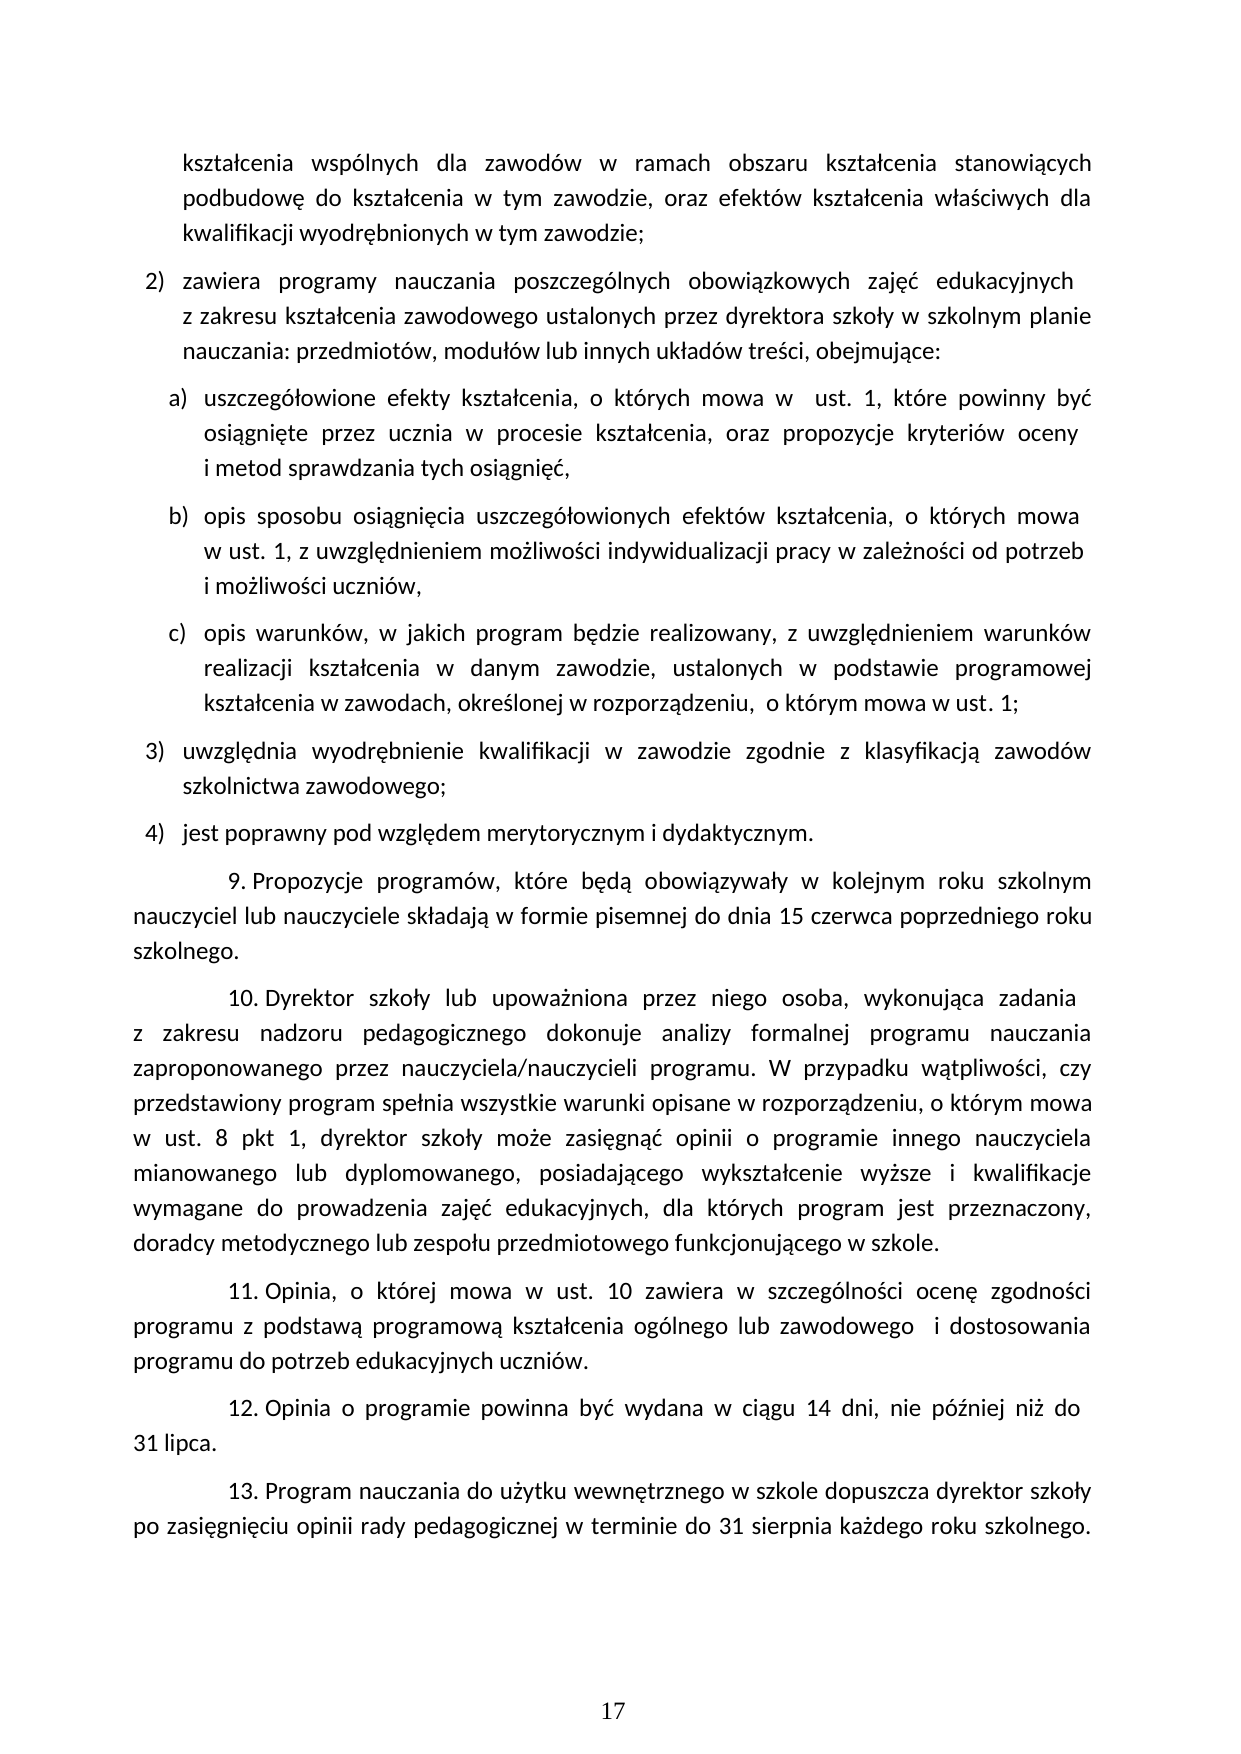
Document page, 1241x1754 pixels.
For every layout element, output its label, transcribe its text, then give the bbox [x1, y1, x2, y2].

list Opinia o programie powinna być wydana w ciągu 14 dni, nie później niż do 31 lipca. [133, 1393, 1093, 1458]
list jest poprawny pod względem merytorycznym i dydaktycznym. [145, 818, 1093, 848]
list opis sposobu osiągnięcia uszczegółowionych efektów kształcenia, o których mowa w ust. 1, z uwzględnieniem możliwości indywidualizacji pracy w zależności od potrzeb i możliwości uczniów, [168, 500, 1093, 601]
list uwzględnia wyodrębnienie kwalifikacji w zawodzie zgodnie z klasyfikacją zawodów szkolnictwa zawodowego; [145, 735, 1093, 801]
list Propozycje programów, które będą obowiązywały w kolejnym roku szkolnym nauczyciel lub nauczyciele składają w formie pisemnej do dnia 15 czerwca poprzedniego roku szkolnego. [133, 865, 1093, 966]
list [133, 1475, 1093, 1541]
list opis warunków, w jakich program będzie realizowany, z uwzględnieniem warunków realizacji kształcenia w danym zawodzie, ustalonych w podstawie programowej kształcenia w zawodach, określonej w rozporządzeniu, o którym mowa w ust. 1; [168, 618, 1093, 718]
list uszczegółowione efekty kształcenia, o których mowa w ust. 1, które powinny być osiągnięte przez ucznia w procesie kształcenia, oraz propozycje kryteriów oceny i metod sprawdzania tych osiągnięć, [168, 383, 1093, 483]
list Dyrektor szkoły lub upoważniona przez niego osoba, wykonująca zadania z zakresu nadzoru pedagogicznego dokonuje analizy formalnej programu nauczania zaproponowanego przez nauczyciela/nauczycieli programu. W przypadku wątpliwości, czy przedstawiony program spełnia wszystkie warunki opisane w rozporządzeniu, o którym mowa w ust. 8 pkt 1, dyrektor szkoły może zasięgnąć opinii o programie innego nauczyciela mianowanego lub dyplomowanego, posiadającego wykształcenie wyższe i kwalifikacje wymagane do prowadzenia zajęć edukacyjnych, dla których program jest przeznaczony, doradcy metodycznego lub zespołu przedmiotowego funkcjonującego w szkole. [133, 983, 1093, 1258]
list Opinia, o której mowa w ust. 10 zawiera w szczególności ocenę zgodności programu z podstawą programową kształcenia ogólnego lub zawodowego i dostosowania programu do potrzeb edukacyjnych uczniów. [133, 1275, 1093, 1376]
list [145, 148, 1093, 248]
list zawiera programy nauczania poszczególnych obowiązkowych zajęć edukacyjnych z zakresu kształcenia zawodowego ustalonych przez dyrektora szkoły w szkolnym planie nauczania: przedmiotów, modułów lub innych układów treści, obejmujące: [145, 265, 1093, 366]
